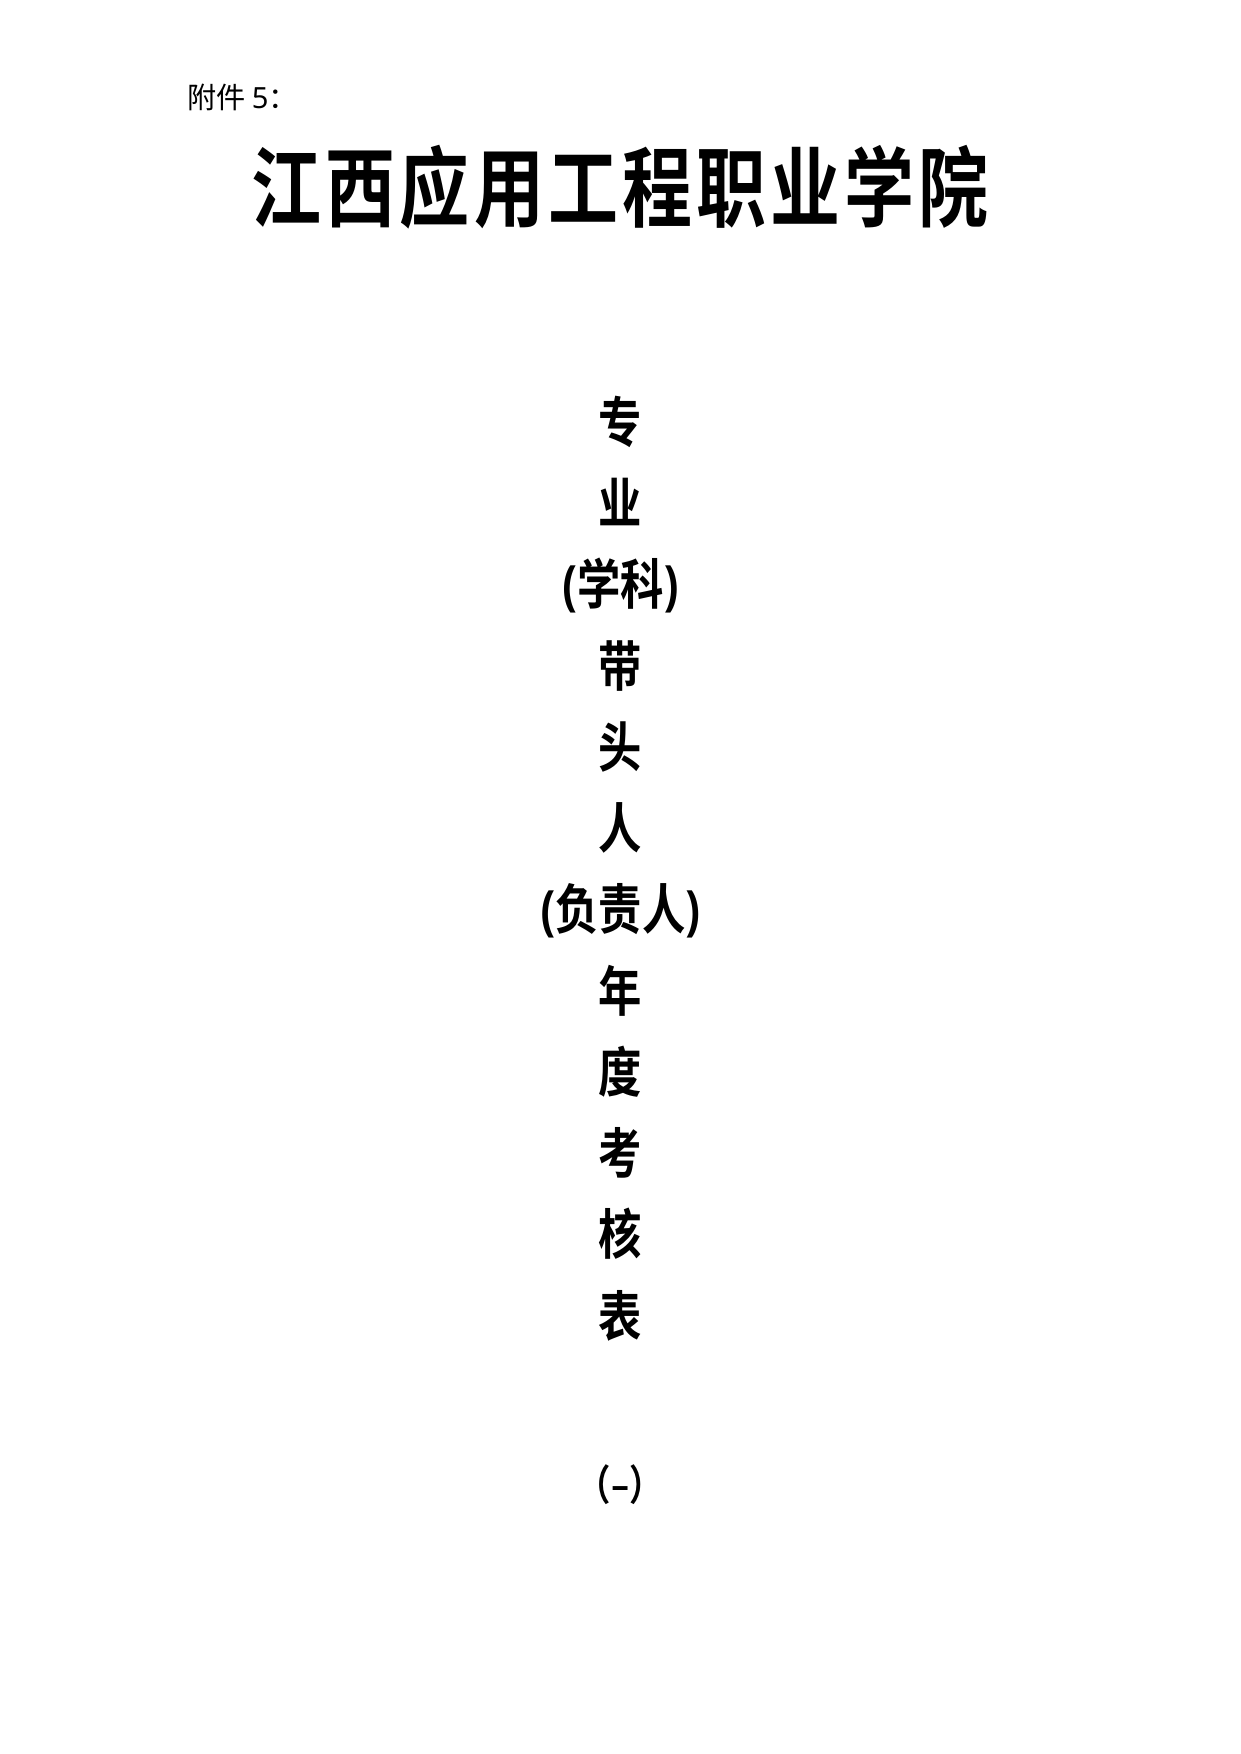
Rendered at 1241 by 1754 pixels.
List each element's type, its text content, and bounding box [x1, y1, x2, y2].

text 带 [187, 621, 1053, 702]
text 考 [187, 1108, 1053, 1190]
text 专 [187, 377, 1053, 458]
text 核 [187, 1190, 1053, 1271]
text 人 [187, 783, 1053, 865]
text 江西应用工程职业学院 [187, 117, 1053, 247]
text 附件5： [187, 75, 1053, 117]
text (学科) [187, 540, 1053, 621]
text (负责人) [187, 865, 1053, 946]
text 头 [187, 702, 1053, 783]
text （–） [187, 1450, 1053, 1515]
text 业 [187, 458, 1053, 540]
text 表 [187, 1271, 1053, 1352]
text 年 [187, 946, 1053, 1027]
text 度 [187, 1027, 1053, 1108]
